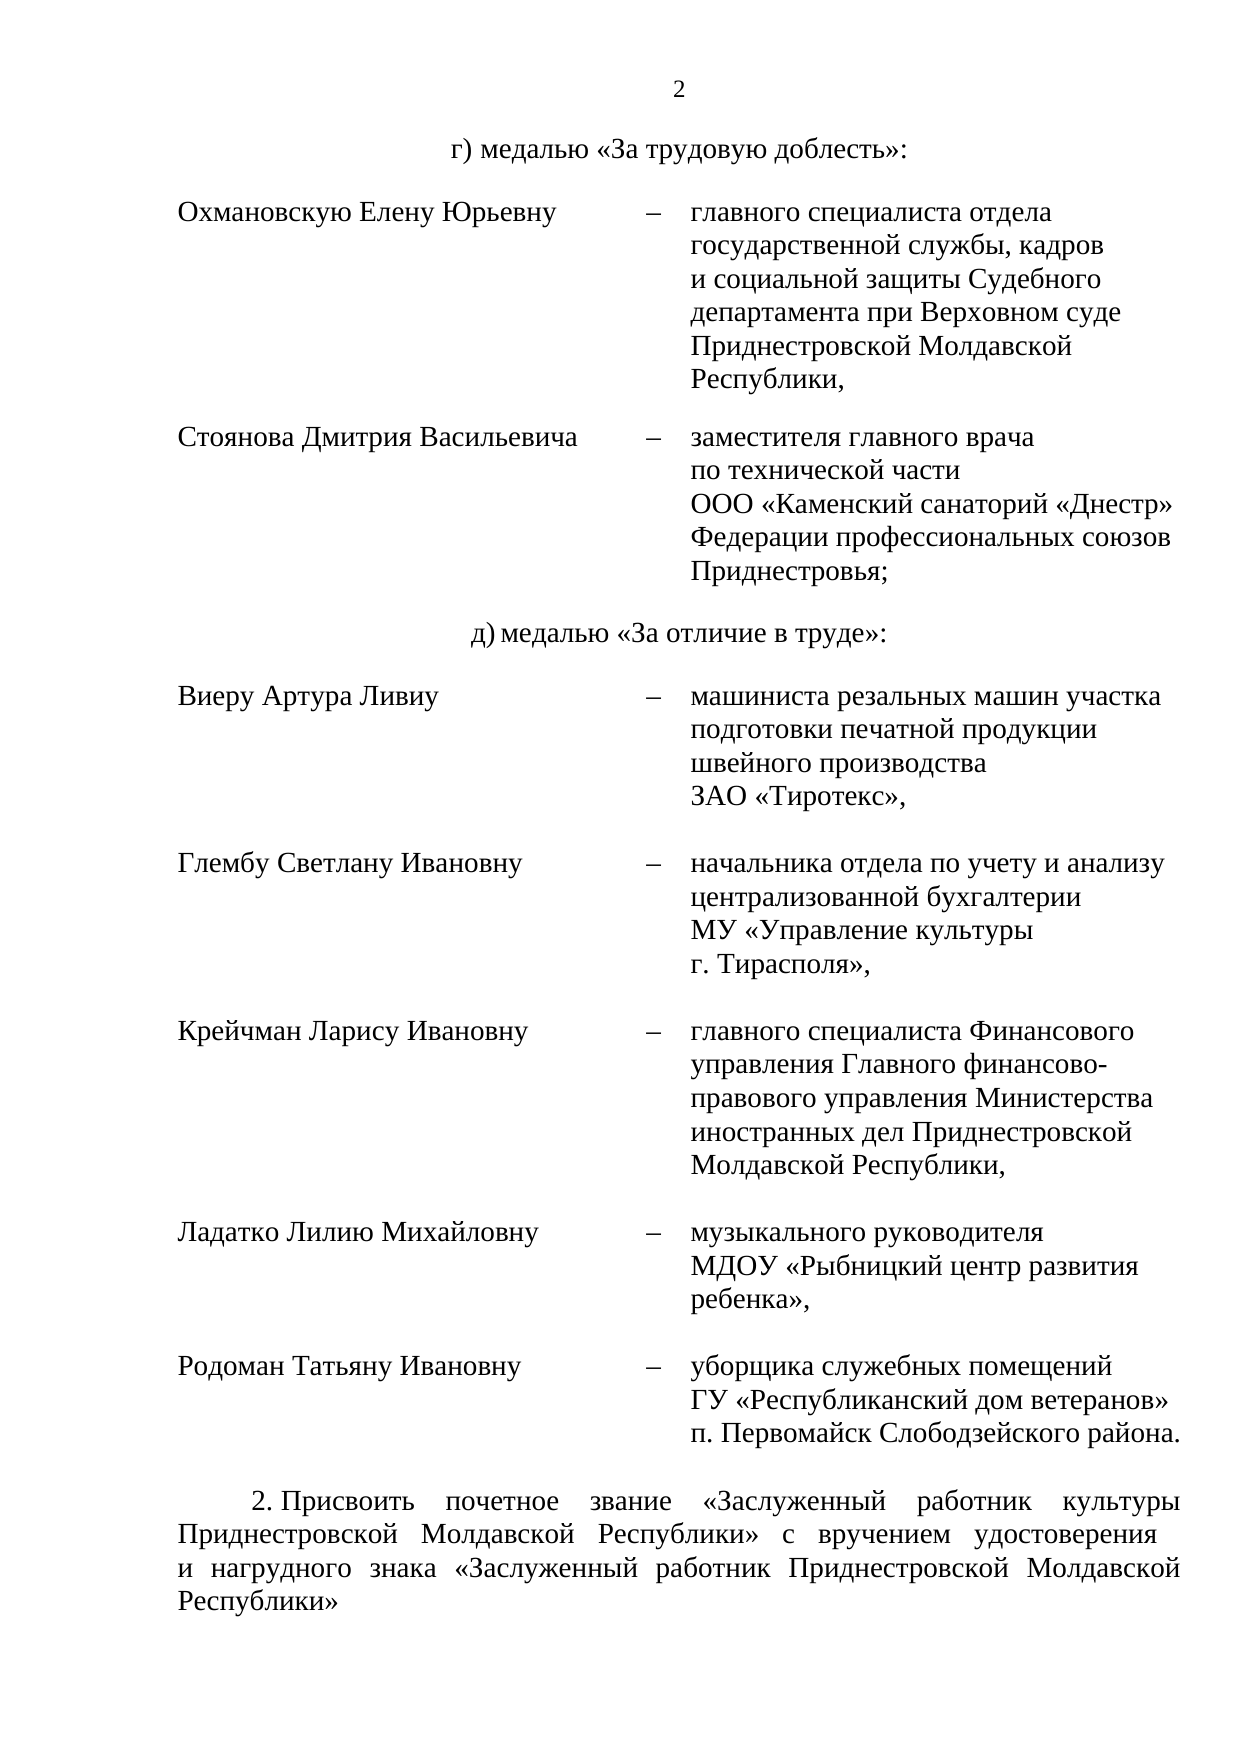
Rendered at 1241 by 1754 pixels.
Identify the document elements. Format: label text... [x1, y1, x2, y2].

table_cell Ладатко Лилию Михайловну [166, 1214, 635, 1348]
table_cell Крейчман Ларису Ивановну [166, 1013, 635, 1214]
table_cell Стоянова Дмитрия Васильевича [166, 419, 635, 587]
list Присвоить почетное звание «Заслуженный работник культуры Приднестровской Молдавской Республики» с вручением удостоверения и нагрудного знака «Заслуженный работник Приднестровской Молдавской Республики» [177, 1483, 1181, 1617]
table_cell – [635, 845, 679, 1013]
table_cell заместителя главного врача по технической части ООО «Каменский санаторий «Днестр» Федерации профессиональных союзов Приднестровья; [679, 419, 1196, 587]
table_cell главного специалиста Финансового управления Главного финансово-правового управления Министерства иностранных дел Приднестровской Молдавской Республики, [679, 1013, 1196, 1214]
table_cell – [635, 1214, 679, 1348]
table_cell – [635, 1013, 679, 1214]
table_cell музыкального руководителя МДОУ «Рыбницкий центр развития ребенка», [679, 1214, 1196, 1348]
table_cell начальника отдела по учету и анализу централизованной бухгалтерии МУ «Управление культуры г. Тирасполя», [679, 845, 1196, 1013]
table_cell Глембу Светлану Ивановну [166, 845, 635, 1013]
list медалью «За трудовую доблесть»: [177, 131, 1181, 165]
table_header Охмановскую Елену Юрьевну [166, 194, 635, 419]
table_header – [635, 678, 679, 845]
table_header Виеру Артура Ливиу [166, 678, 635, 845]
table_cell – [635, 419, 679, 587]
table_cell Родоман Татьяну Ивановну [166, 1349, 635, 1449]
table_header машиниста резальных машин участка подготовки печатной продукции швейного производства ЗАО «Тиротекс», [679, 678, 1196, 845]
list медалью «За отличие в труде»: [177, 615, 1181, 649]
table_cell уборщика служебных помещений ГУ «Республиканский дом ветеранов» п. Первомайск Слободзейского района. [679, 1349, 1196, 1449]
table_cell – [635, 1349, 679, 1449]
table_header главного специалиста отдела государственной службы, кадров и социальной защиты Судебного департамента при Верховном суде Приднестровской Молдавской Республики, [679, 194, 1196, 419]
table_header – [635, 194, 679, 419]
